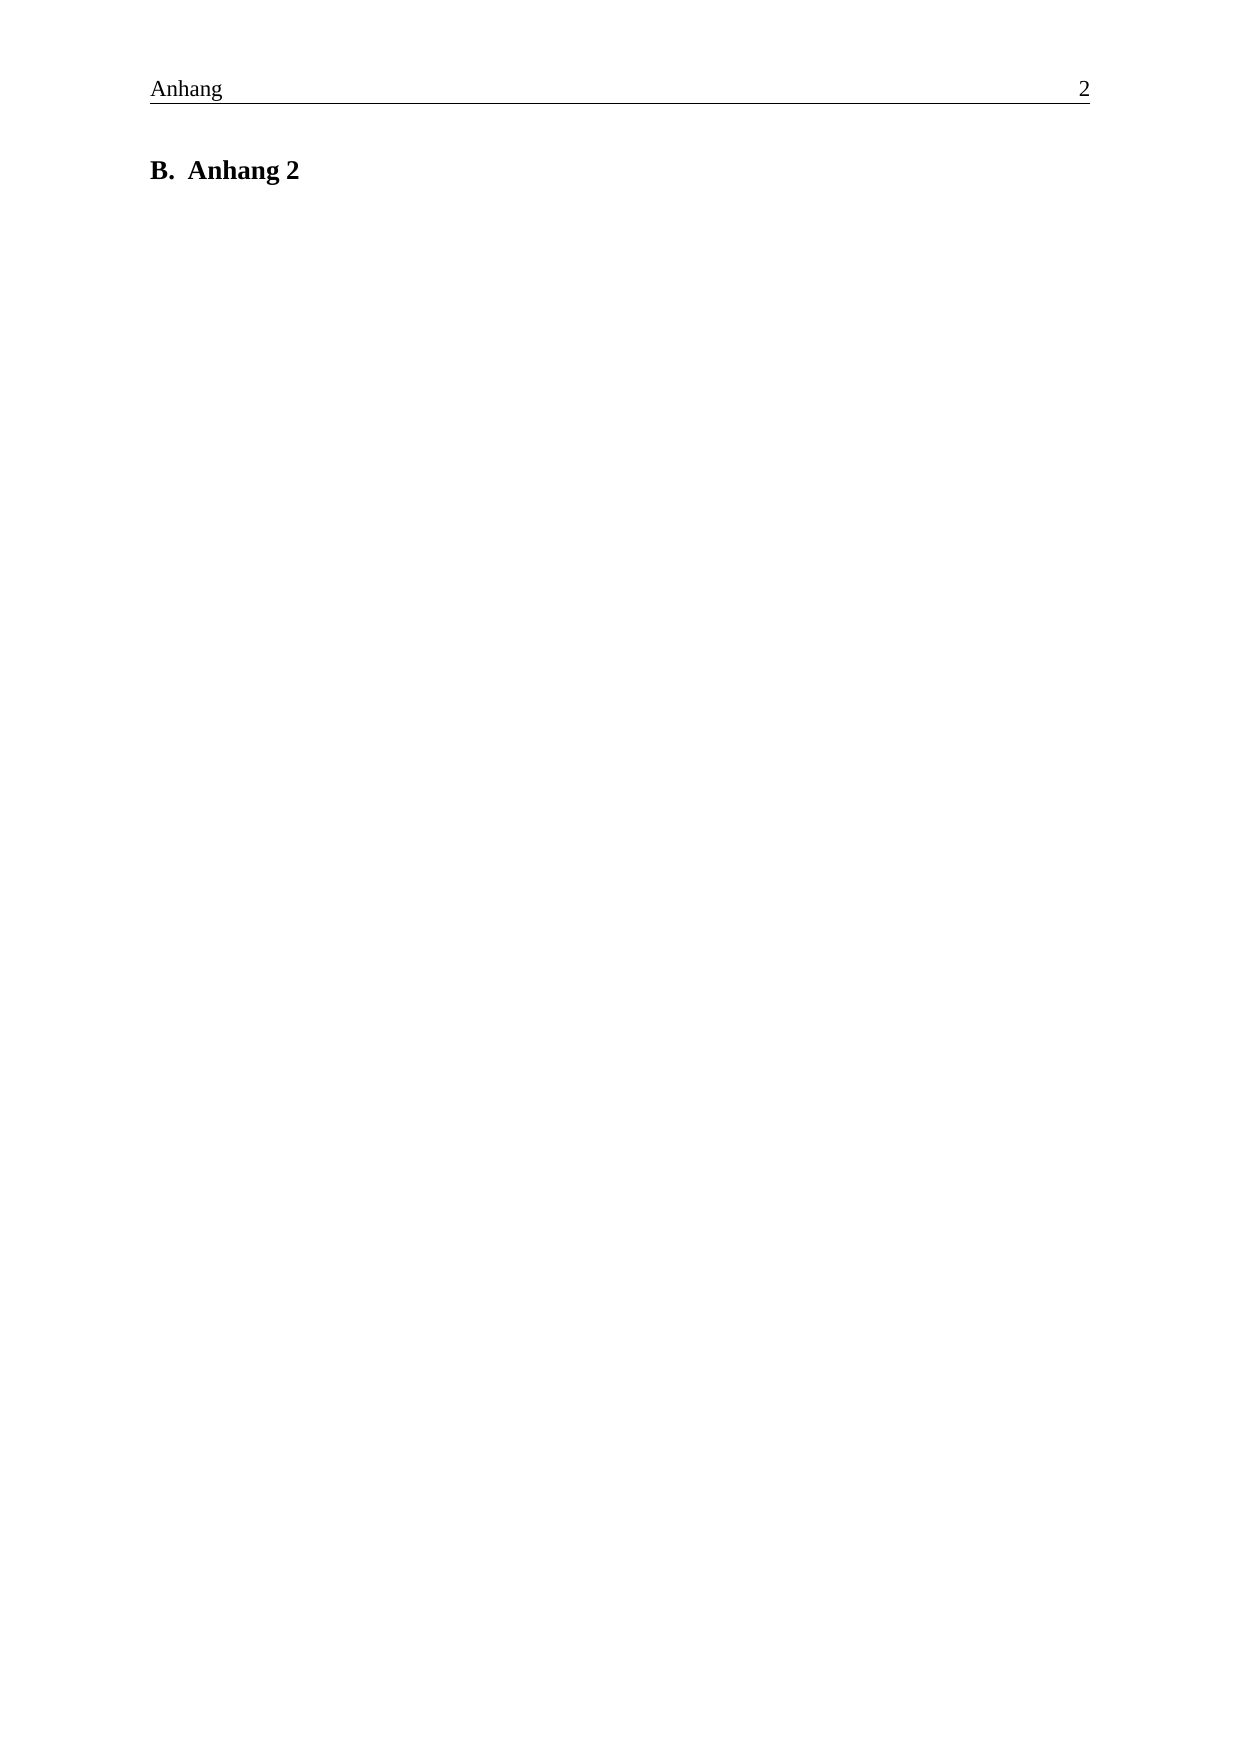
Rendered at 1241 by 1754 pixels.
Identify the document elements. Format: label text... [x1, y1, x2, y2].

subtitle Anhang 2 [150, 154, 1090, 185]
